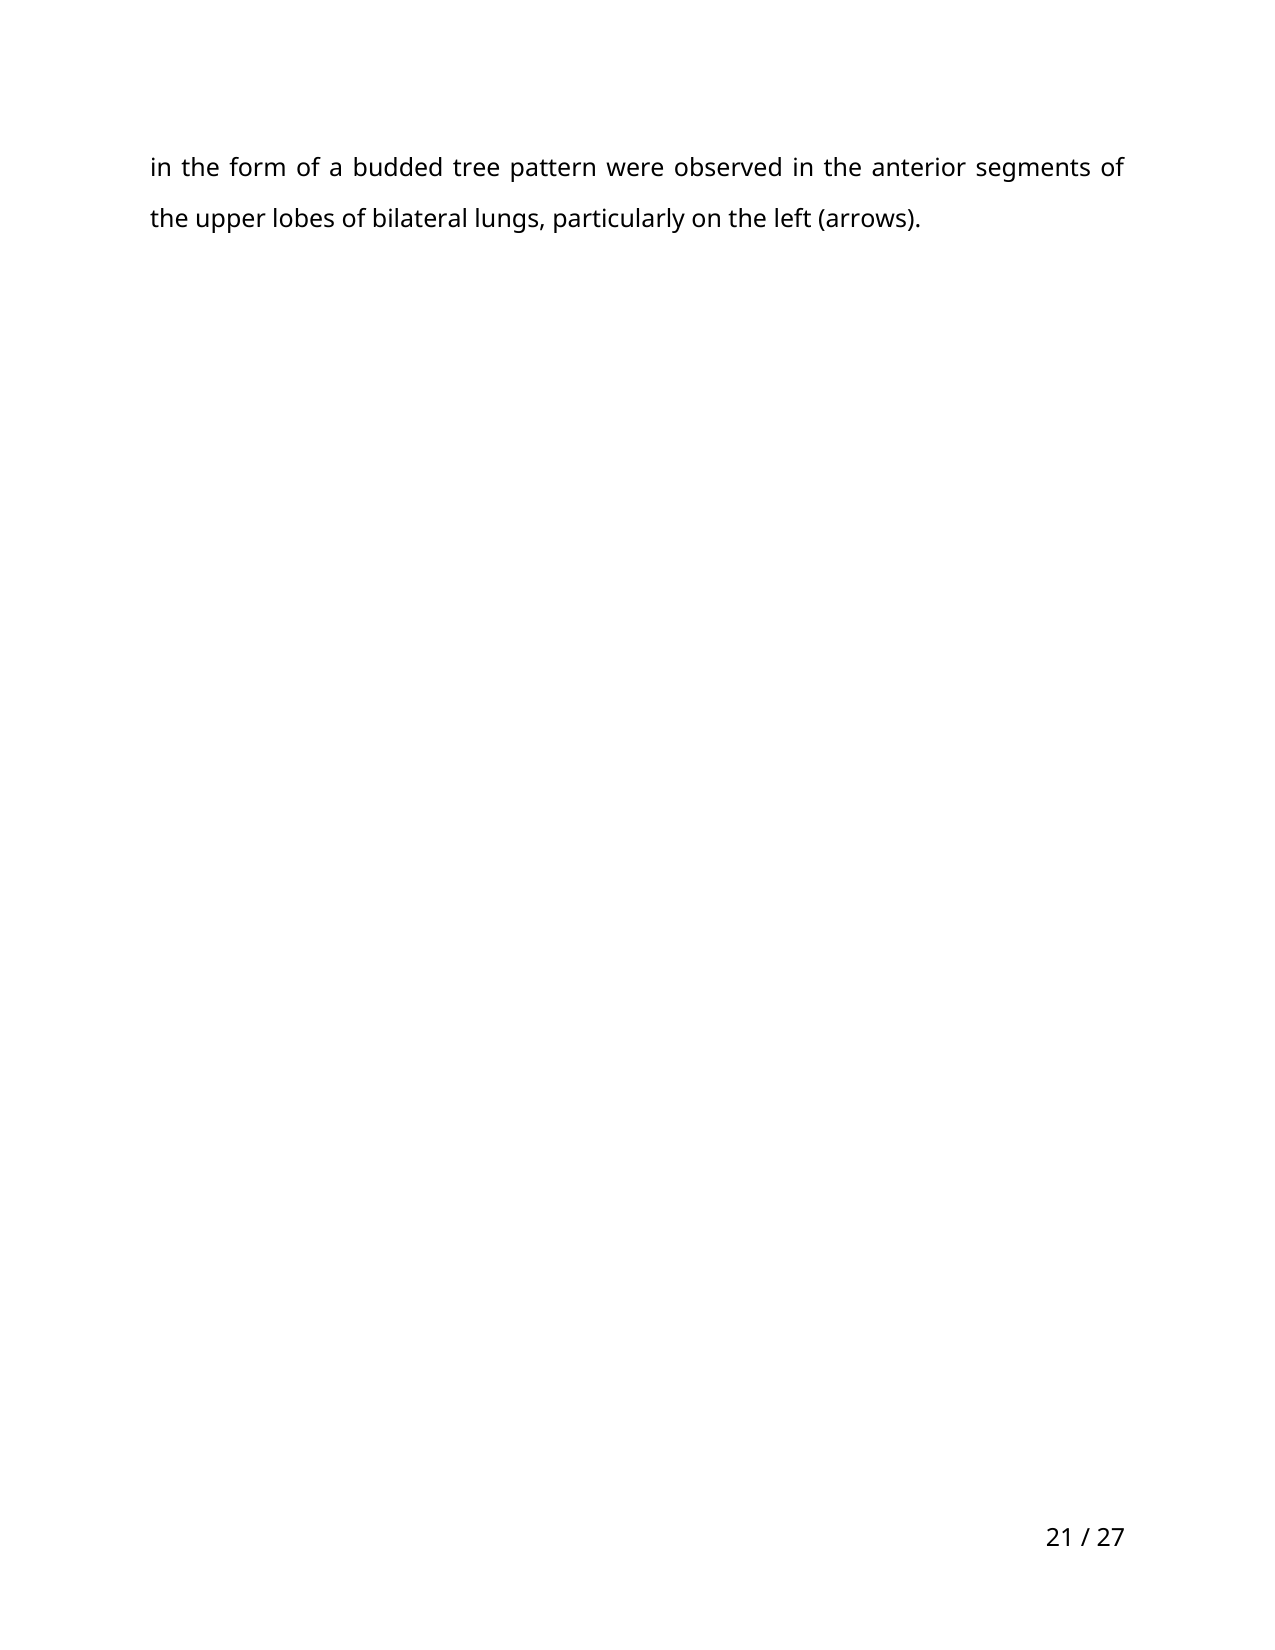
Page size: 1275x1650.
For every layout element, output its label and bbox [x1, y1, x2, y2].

text [150, 150, 1125, 235]
